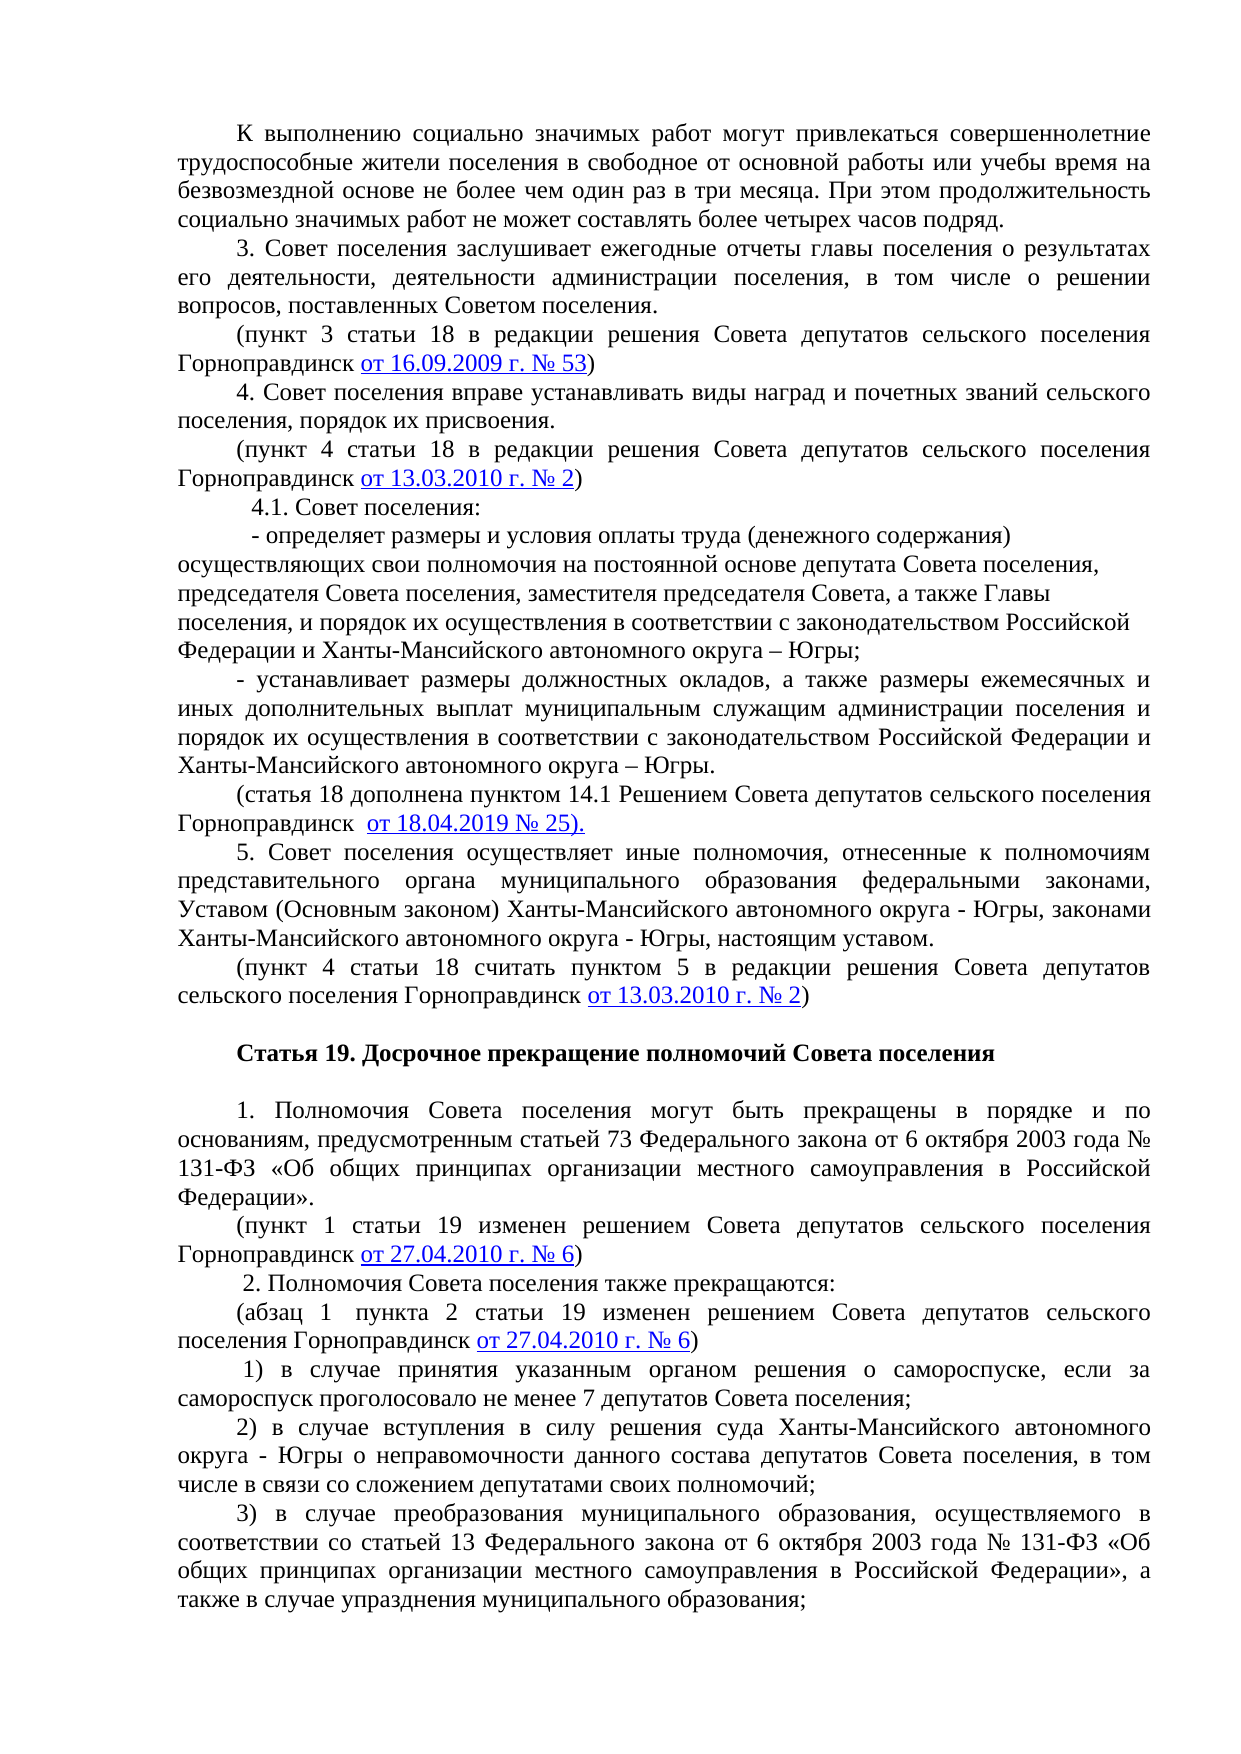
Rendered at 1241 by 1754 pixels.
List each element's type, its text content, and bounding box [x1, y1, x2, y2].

text - устанавливает размеры должностных окладов, а также размеры ежемесячных и иных дополнительных выплат муниципальным служащим администрации поселения и порядок их осуществления в соответствии с законодательством Российской Федерации и Ханты-Мансийского автономного округа – Югры. [177, 664, 1152, 779]
text Статья 19. Досрочное прекращение полномочий Совета поселения [177, 1038, 1152, 1067]
text 1) в случае принятия указанным органом решения о самороспуске, если за самороспуск проголосовало не менее 7 депутатов Совета поселения; [177, 1354, 1152, 1412]
text (статья 18 дополнена пунктом 14.1 Решением Совета депутатов сельского поселения Горноправдинск от 18.04.2019 № 25). [177, 779, 1152, 837]
text 2) в случае вступления в силу решения суда Ханты-Мансийского автономного округа - Югры о неправомочности данного состава депутатов Совета поселения, в том числе в связи со сложением депутатами своих полномочий; [177, 1412, 1152, 1498]
text 3. Совет поселения заслушивает ежегодные отчеты главы поселения о результатах его деятельности, деятельности администрации поселения, в том числе о решении вопросов, поставленных Советом поселения. [177, 233, 1152, 319]
text (пункт 1 статьи 19 изменен решением Совета депутатов сельского поселения Горноправдинск от 27.04.2010 г. № 6) [177, 1211, 1152, 1268]
text (пункт 4 статьи 18 считать пунктом 5 в редакции решения Совета депутатов сельского поселения Горноправдинск от 13.03.2010 г. № 2) [177, 952, 1152, 1009]
text 4. Совет поселения вправе устанавливать виды наград и почетных званий сельского поселения, порядок их присвоения. [177, 377, 1152, 434]
text (пункт 3 статьи 18 в редакции решения Совета депутатов сельского поселения Горноправдинск от 16.09.2009 г. № 53) [177, 319, 1152, 377]
text 1. Полномочия Совета поселения могут быть прекращены в порядке и по основаниям, предусмотренным статьей 73 Федерального закона от 6 октября 2003 года № 131-ФЗ «Об общих принципах организации местного самоуправления в Российской Федерации». [177, 1096, 1152, 1211]
text (абзац 1 пункта 2 статьи 19 изменен решением Совета депутатов сельского поселения Горноправдинск от 27.04.2010 г. № 6) [177, 1297, 1152, 1354]
text 3) в случае преобразования муниципального образования, осуществляемого в соответствии со статьей 13 Федерального закона от 6 октября 2003 года № 131-ФЗ «Об общих принципах организации местного самоуправления в Российской Федерации», а также в случае упразднения муниципального образования; [177, 1498, 1152, 1613]
text - определяет размеры и условия оплаты труда (денежного содержания) осуществляющих свои полномочия на постоянной основе депутата Совета поселения, председателя Совета поселения, заместителя председателя Совета, а также Главы поселения, и порядок их осуществления в соответствии с законодательством Российской Федерации и Ханты-Мансийского автономного округа – Югры; [177, 521, 1152, 664]
text 2. Полномочия Совета поселения также прекращаются: [177, 1268, 1152, 1297]
text 4.1. Совет поселения: [177, 492, 1152, 521]
text К выполнению социально значимых работ могут привлекаться совершеннолетние трудоспособные жители поселения в свободное от основной работы или учебы время на безвозмездной основе не более чем один раз в три месяца. При этом продолжительность социально значимых работ не может составлять более четырех часов подряд. [177, 118, 1152, 233]
text (пункт 4 статьи 18 в редакции решения Совета депутатов сельского поселения Горноправдинск от 13.03.2010 г. № 2) [177, 434, 1152, 492]
text 5. Совет поселения осуществляет иные полномочия, отнесенные к полномочиям представительного органа муниципального образования федеральными законами, Уставом (Основным законом) Ханты-Мансийского автономного округа - Югры, законами Ханты-Мансийского автономного округа - Югры, настоящим уставом. [177, 837, 1152, 952]
